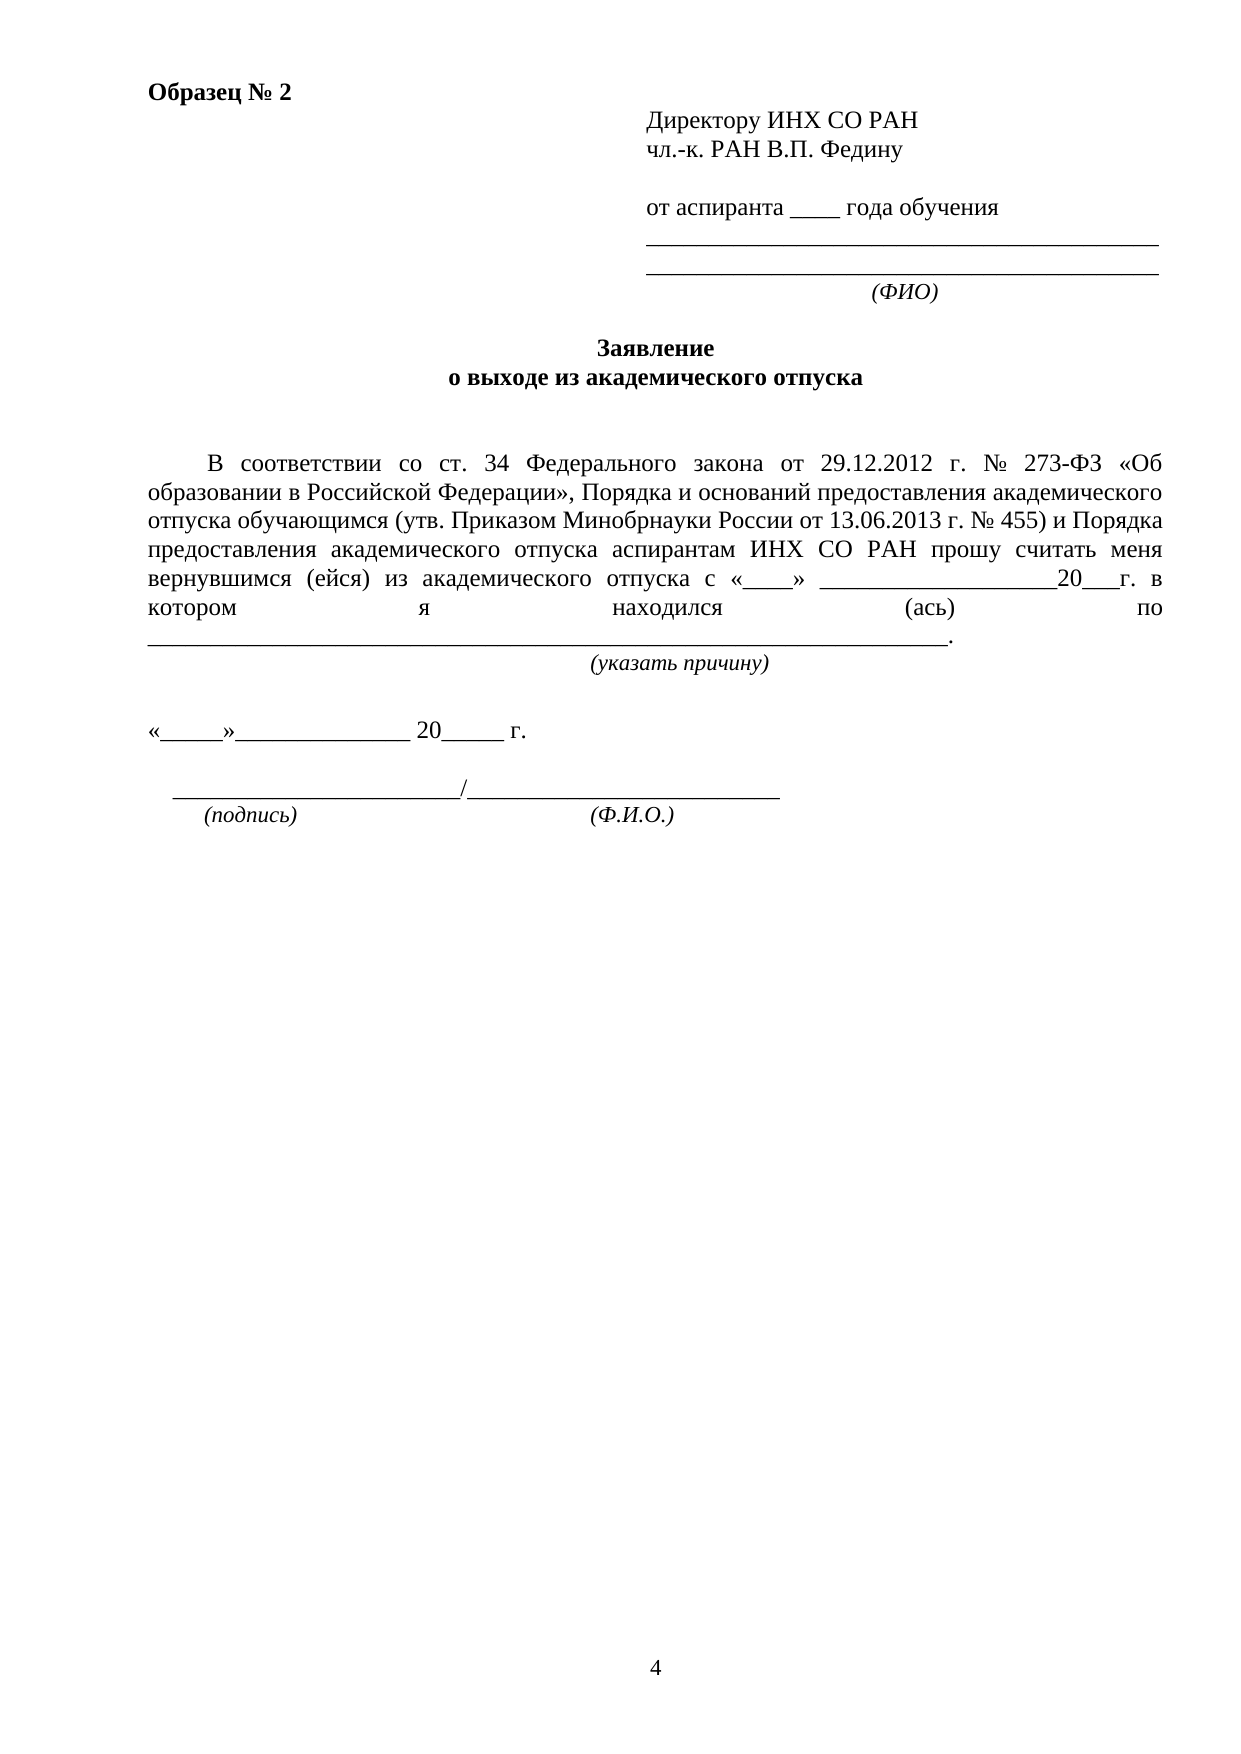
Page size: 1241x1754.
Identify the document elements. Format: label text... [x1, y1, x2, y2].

text В соответствии со ст. 34 Федерального закона от 29.12.2012 г. № 273-ФЗ «Об образовании в Российской Федерации», Порядка и оснований предоставления академического отпуска обучающимся (утв. Приказом Минобрнауки России от 13.06.2013 г. № 455) и Порядка предоставления академического отпуска аспирантам ИНХ СО РАН прошу считать меня вернувшимся (ейся) из академического отпуска с «____» ___________________20___г. в котором я находился (ась) по ________________________________________________________________. [148, 448, 1163, 649]
text «_____»______________ 20_____ г. [148, 715, 1163, 744]
text _______________________/_________________________ [148, 773, 1163, 801]
text Заявление [148, 333, 1163, 362]
text о выходе из академического отпуска [148, 362, 1163, 391]
text (указать причину) [516, 649, 1163, 676]
text Образец № 2 [148, 77, 1163, 106]
table_header Директору ИНХ СО РАН чл.-к. РАН В.П. Федину [635, 106, 1175, 192]
table_cell от аспиранта ____ года обучения __________________________________________________________________________________ (ФИО) [635, 192, 1175, 304]
text (подпись) (Ф.И.О.) [148, 801, 1163, 828]
